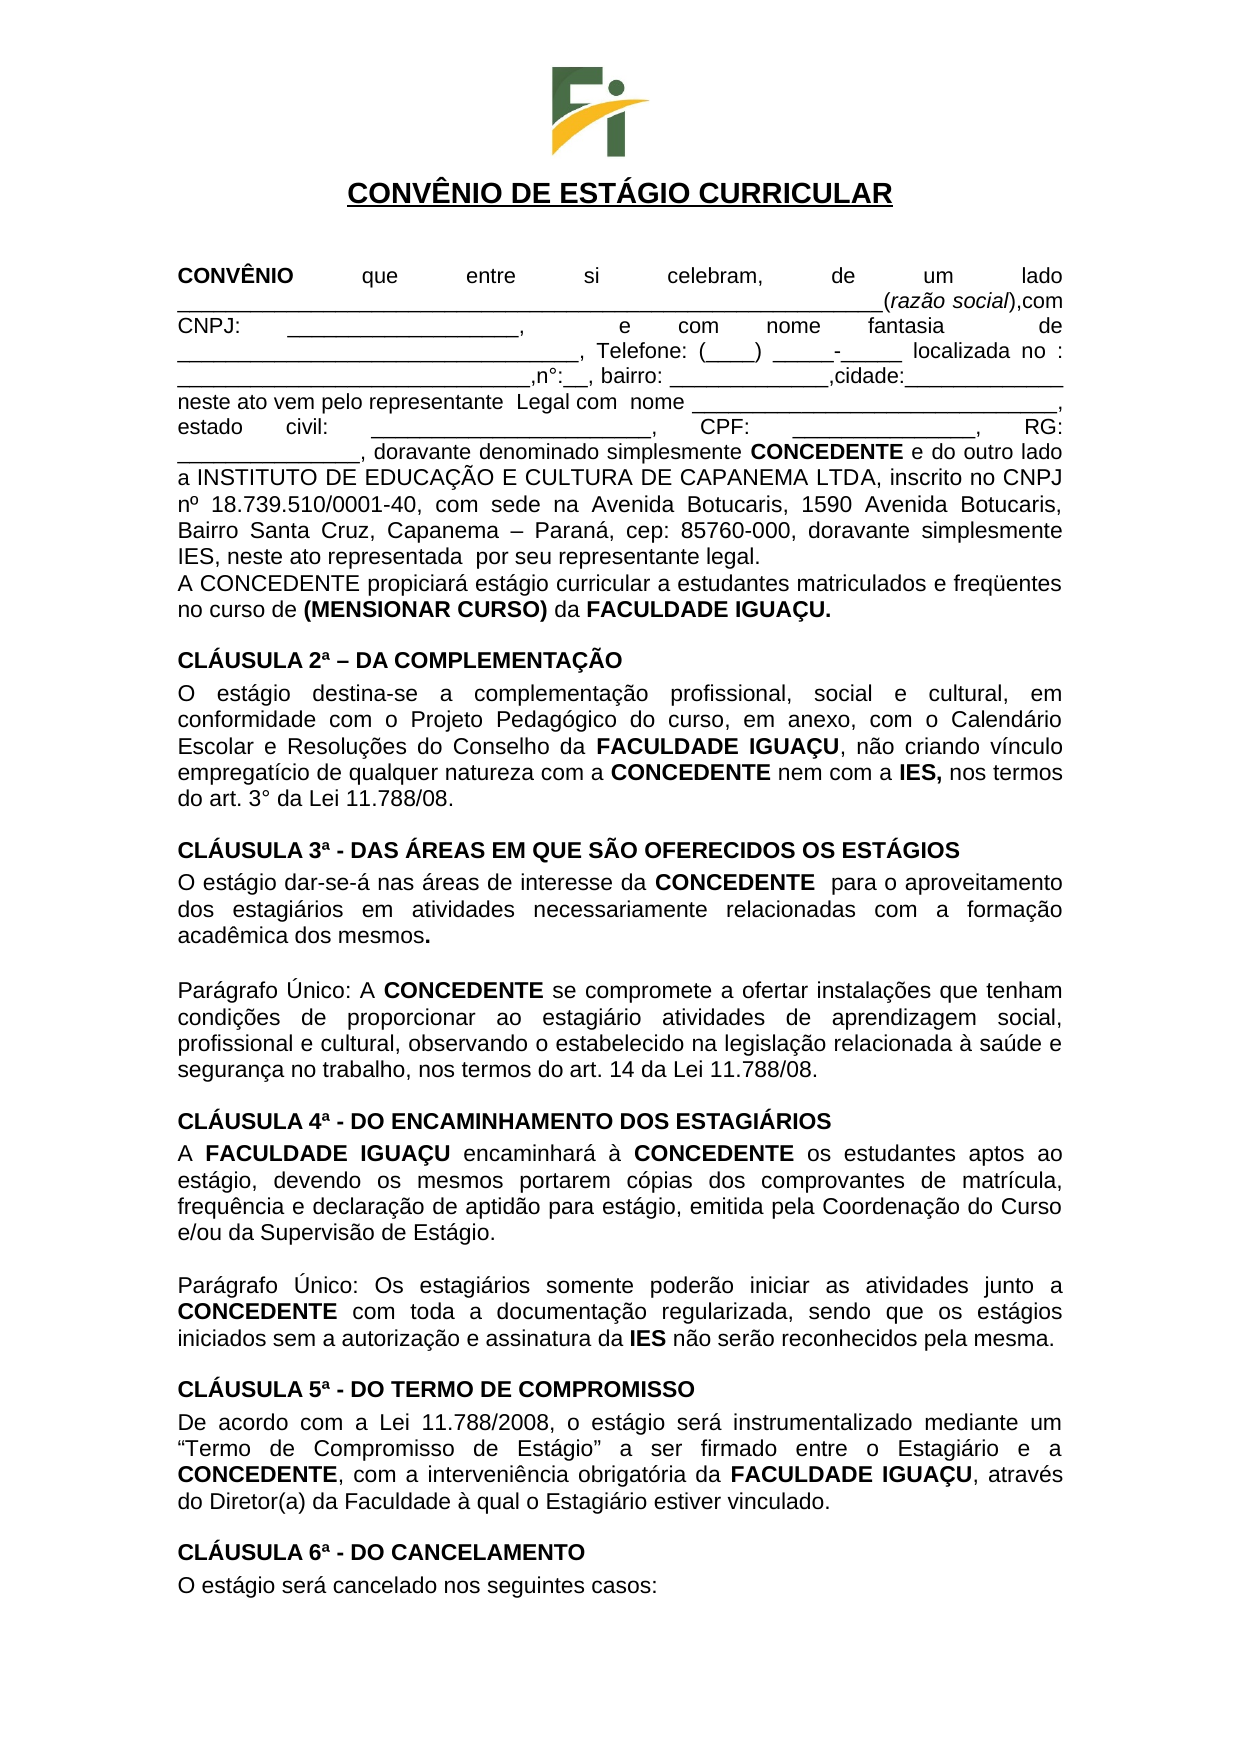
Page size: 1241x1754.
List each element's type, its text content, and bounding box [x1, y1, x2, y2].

text Parágrafo Único: A CONCEDENTE se compromete a ofertar instalações que tenham condições de proporcionar ao estagiário atividades de aprendizagem social, profissional e cultural, observando o estabelecido na legislação relacionada à saúde e segurança no trabalho, nos termos do art. 14 da Lei 11.788/08. [177, 977, 1063, 1083]
text A CONCEDENTE propiciará estágio curricular a estudantes matriculados e freqüentes no curso de (MENSIONAR CURSO) da FACULDADE IGUAÇU. [177, 570, 1063, 622]
text A FACULDADE IGUAÇU encaminhará à CONCEDENTE os estudantes aptos ao estágio, devendo os mesmos portarem cópias dos comprovantes de matrícula, frequência e declaração de aptidão para estágio, emitida pela Coordenação do Curso e/ou da Supervisão de Estágio. [177, 1140, 1063, 1246]
text O estágio destina-se a complementação profissional, social e cultural, em conformidade com o Projeto Pedagógico do curso, em anexo, com o Calendário Escolar e Resoluções do Conselho da FACULDADE IGUAÇU, não criando vínculo empregatício de qualquer natureza com a CONCEDENTE nem com a IES, nos termos do art. 3° da Lei 11.788/08. [177, 680, 1063, 812]
text O estágio será cancelado nos seguintes casos: [177, 1572, 1063, 1598]
subtitle CLÁUSULA 2ª – DA COMPLEMENTAÇÃO [177, 647, 1063, 674]
subtitle CLÁUSULA 5ª - DO TERMO DE COMPROMISSO [177, 1376, 1063, 1402]
text Parágrafo Único: Os estagiários somente poderão iniciar as atividades junto a CONCEDENTE com toda a documentação regularizada, sendo que os estágios iniciados sem a autorização e assinatura da IES não serão reconhecidos pela mesma. [177, 1272, 1063, 1351]
text De acordo com a Lei 11.788/2008, o estágio será instrumentalizado mediante um “Termo de Compromisso de Estágio” a ser firmado entre o Estagiário e a CONCEDENTE, com a interveniência obrigatória da FACULDADE IGUAÇU, através do Diretor(a) da Faculdade à qual o Estagiário estiver vinculado. [177, 1409, 1063, 1514]
subtitle CLÁUSULA 3ª - DAS ÁREAS OS ESTÁGIOS [177, 837, 1063, 863]
text CONVÊNIO DE ESTÁGIO CURRICULAR [177, 176, 1063, 210]
subtitle CLÁUSULA 6ª - DO CANCELAMENTO [177, 1539, 1063, 1565]
text O estágio dar-se-á nas áreas de interesse da CONCEDENTE para o aproveitamento dos estagiários em atividades necessariamente relacionadas com a formação acadêmica dos mesmos. [177, 869, 1063, 948]
subtitle CLÁUSULA 4ª - DO ENCAMINHAMENTO DOS ESTAGIÁRIOS [177, 1108, 1063, 1134]
text CONVÊNIO que entre si celebram, de um lado __________________________________________________________(razão social),com CNPJ: ___________________, e com nome fantasia de _________________________________, Telefone: (____) _____-_____ localizada no : _____________________________,n°:__, bairro: _____________,cidade:_____________ neste ato vem pelo representante Legal com nome ______________________________, estado civil: _______________________, CPF: _______________, RG: _______________, doravante denominado simplesmente CONCEDENTE e do outro lado a INSTITUTO DE EDUCAÇÃO E CULTURA DE CAPANEMA LTDA, inscrito no CNPJ nº 18.739.510/0001-40, com sede na Avenida Botucaris, 1590 Avenida Botucaris, Bairro Santa Cruz, Capanema – Paraná, cep: 85760-000, doravante simplesmente IES, neste ato representada por seu representante legal. [177, 263, 1063, 570]
picture [549, 65, 651, 159]
